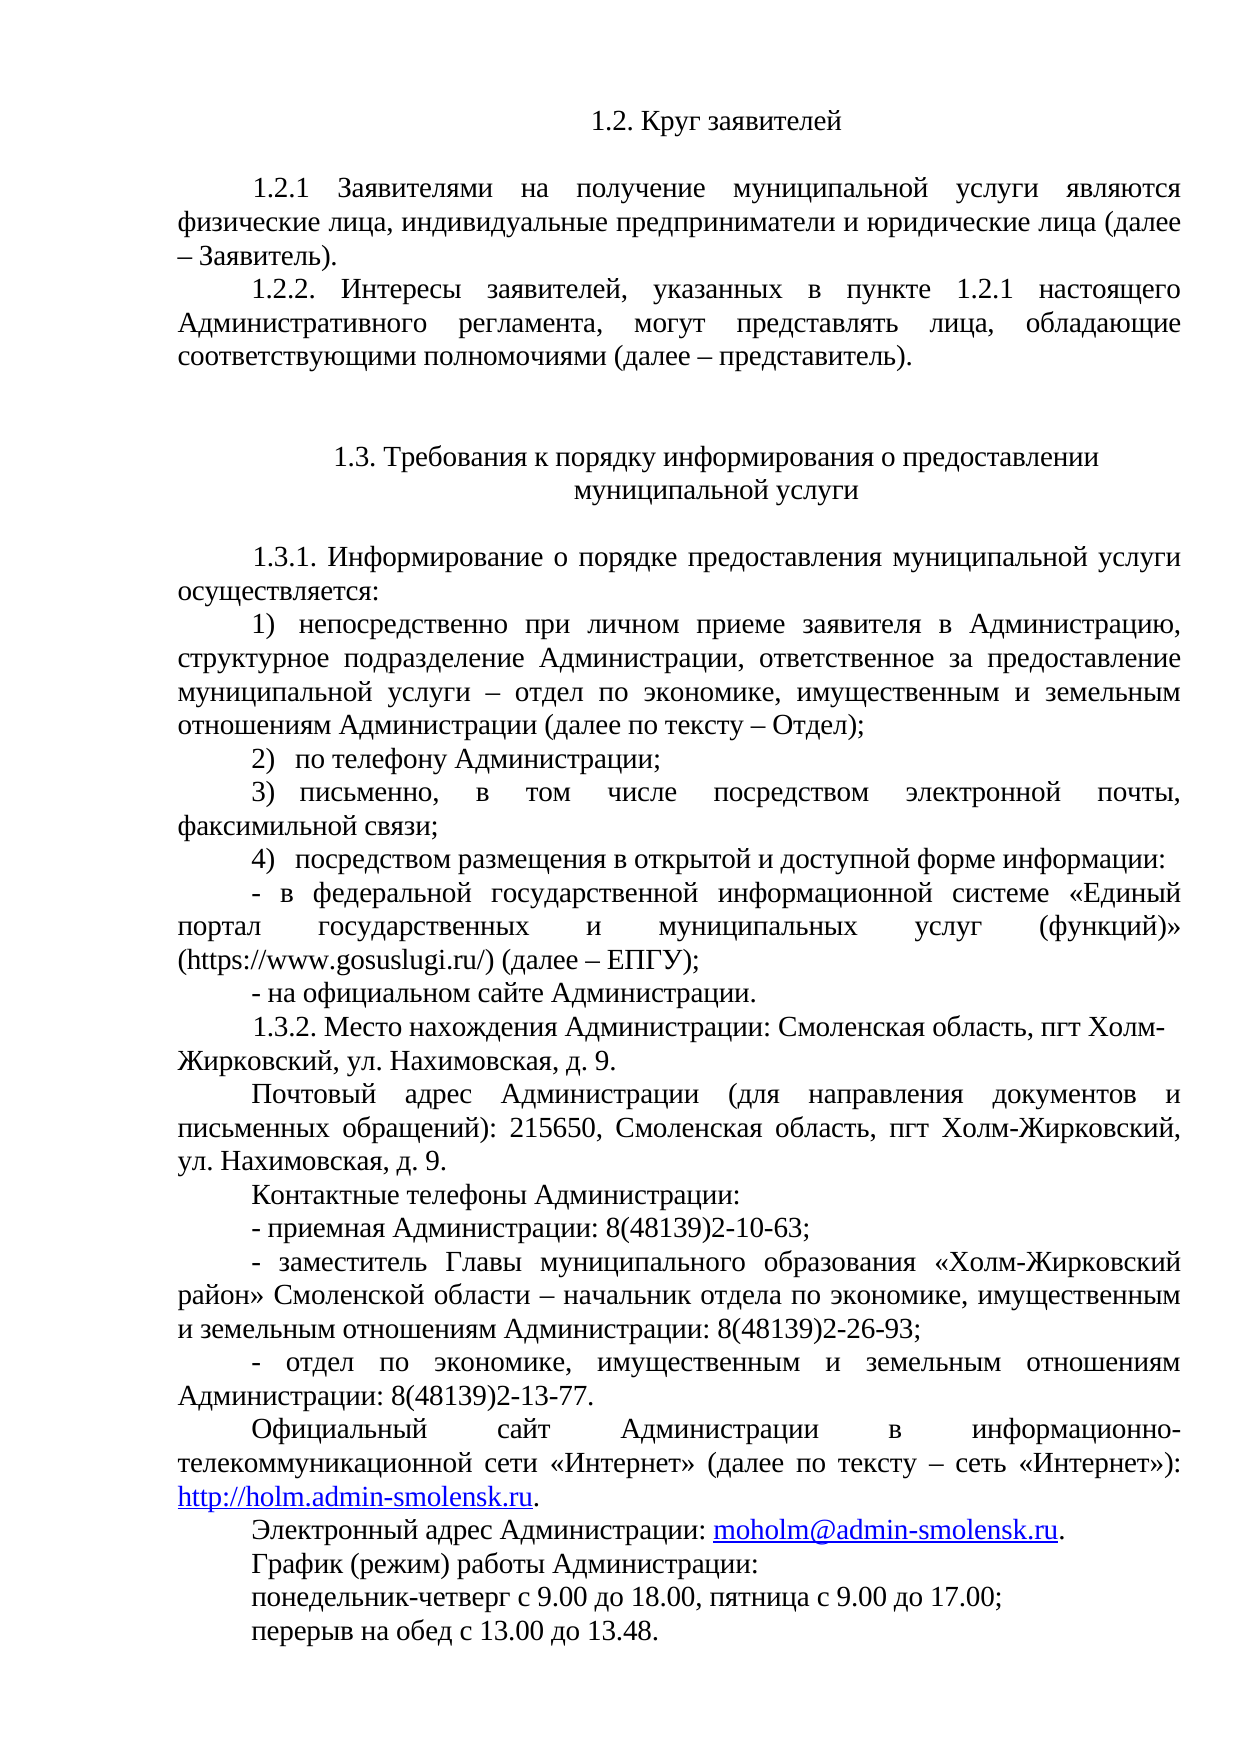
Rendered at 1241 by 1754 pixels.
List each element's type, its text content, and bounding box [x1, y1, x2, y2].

text - отдел по экономике, имущественным и земельным отношениям Администрации: 8(48139)2-13-77. [177, 1344, 1181, 1412]
text понедельник-четверг с 9.00 до 18.00, пятница с 9.00 до 17.00; [177, 1579, 1181, 1613]
text - в федеральной государственной информационной системе «Единый портал государственных и муниципальных услуг (функций)» (https://www.gosuslugi.ru/) (далее – ЕПГУ); [177, 875, 1181, 976]
text График (режим) работы Администрации: [177, 1546, 1181, 1579]
text перерыв на обед с 13.00 до 13.48. [177, 1613, 1181, 1646]
subtitle 1.2. Круг заявителей [177, 103, 1181, 137]
subtitle муниципальной услуги [177, 472, 1181, 506]
text - приемная Администрации: 8(48139)2-10-63; [177, 1210, 1181, 1244]
text Контактные телефоны Администрации: [177, 1177, 1181, 1210]
text - на официальном сайте Администрации. [177, 976, 1181, 1009]
list непосредственно при личном приеме заявителя в Администрацию, структурное подразделение Администрации, ответственное за предоставление муниципальной услуги – отдел по экономике, имущественным и земельным отношениям Администрации (далее по тексту – Отдел); [177, 607, 1181, 741]
subtitle 1.3. Требования к порядку информирования о предоставлении [177, 439, 1181, 472]
list посредством размещения в открытой и доступной форме информации: [177, 841, 1181, 875]
text 1.2.2. Интересы заявителей, указанных в пункте 1.2.1 настоящего Административного регламента, могут представлять лица, обладающие соответствующими полномочиями (далее – представитель). [177, 271, 1181, 372]
list по телефону Администрации; [177, 741, 1181, 774]
text Официальный сайт Администрации в информационно-телекоммуникационной сети «Интернет» (далее по тексту – сеть «Интернет»): http://holm.admin-smolensk.ru. [177, 1412, 1181, 1512]
text Почтовый адрес Администрации (для направления документов и письменных обращений): 215650, Смоленская область, пгт Холм-Жирковский, ул. Нахимовская, д. 9. [177, 1076, 1181, 1177]
list письменно, в том числе посредством электронной почты, факсимильной связи; [177, 774, 1181, 841]
text 1.3.1. Информирование о порядке предоставления муниципальной услуги осуществляется: [177, 539, 1181, 607]
text 1.3.2. Место нахождения Администрации: Смоленская область, пгт Холм-Жирковский, ул. Нахимовская, д. 9. [177, 1009, 1181, 1076]
text - заместитель Главы муниципального образования «Холм-Жирковский район» Смоленской области – начальник отдела по экономике, имущественным и земельным отношениям Администрации: 8(48139)2-26-93; [177, 1244, 1181, 1344]
text Электронный адрес Администрации: moholm@admin-smolensk.ru. [177, 1512, 1181, 1546]
text 1.2.1 Заявителями на получение муниципальной услуги являются физические лица, индивидуальные предприниматели и юридические лица (далее – Заявитель). [177, 171, 1181, 271]
